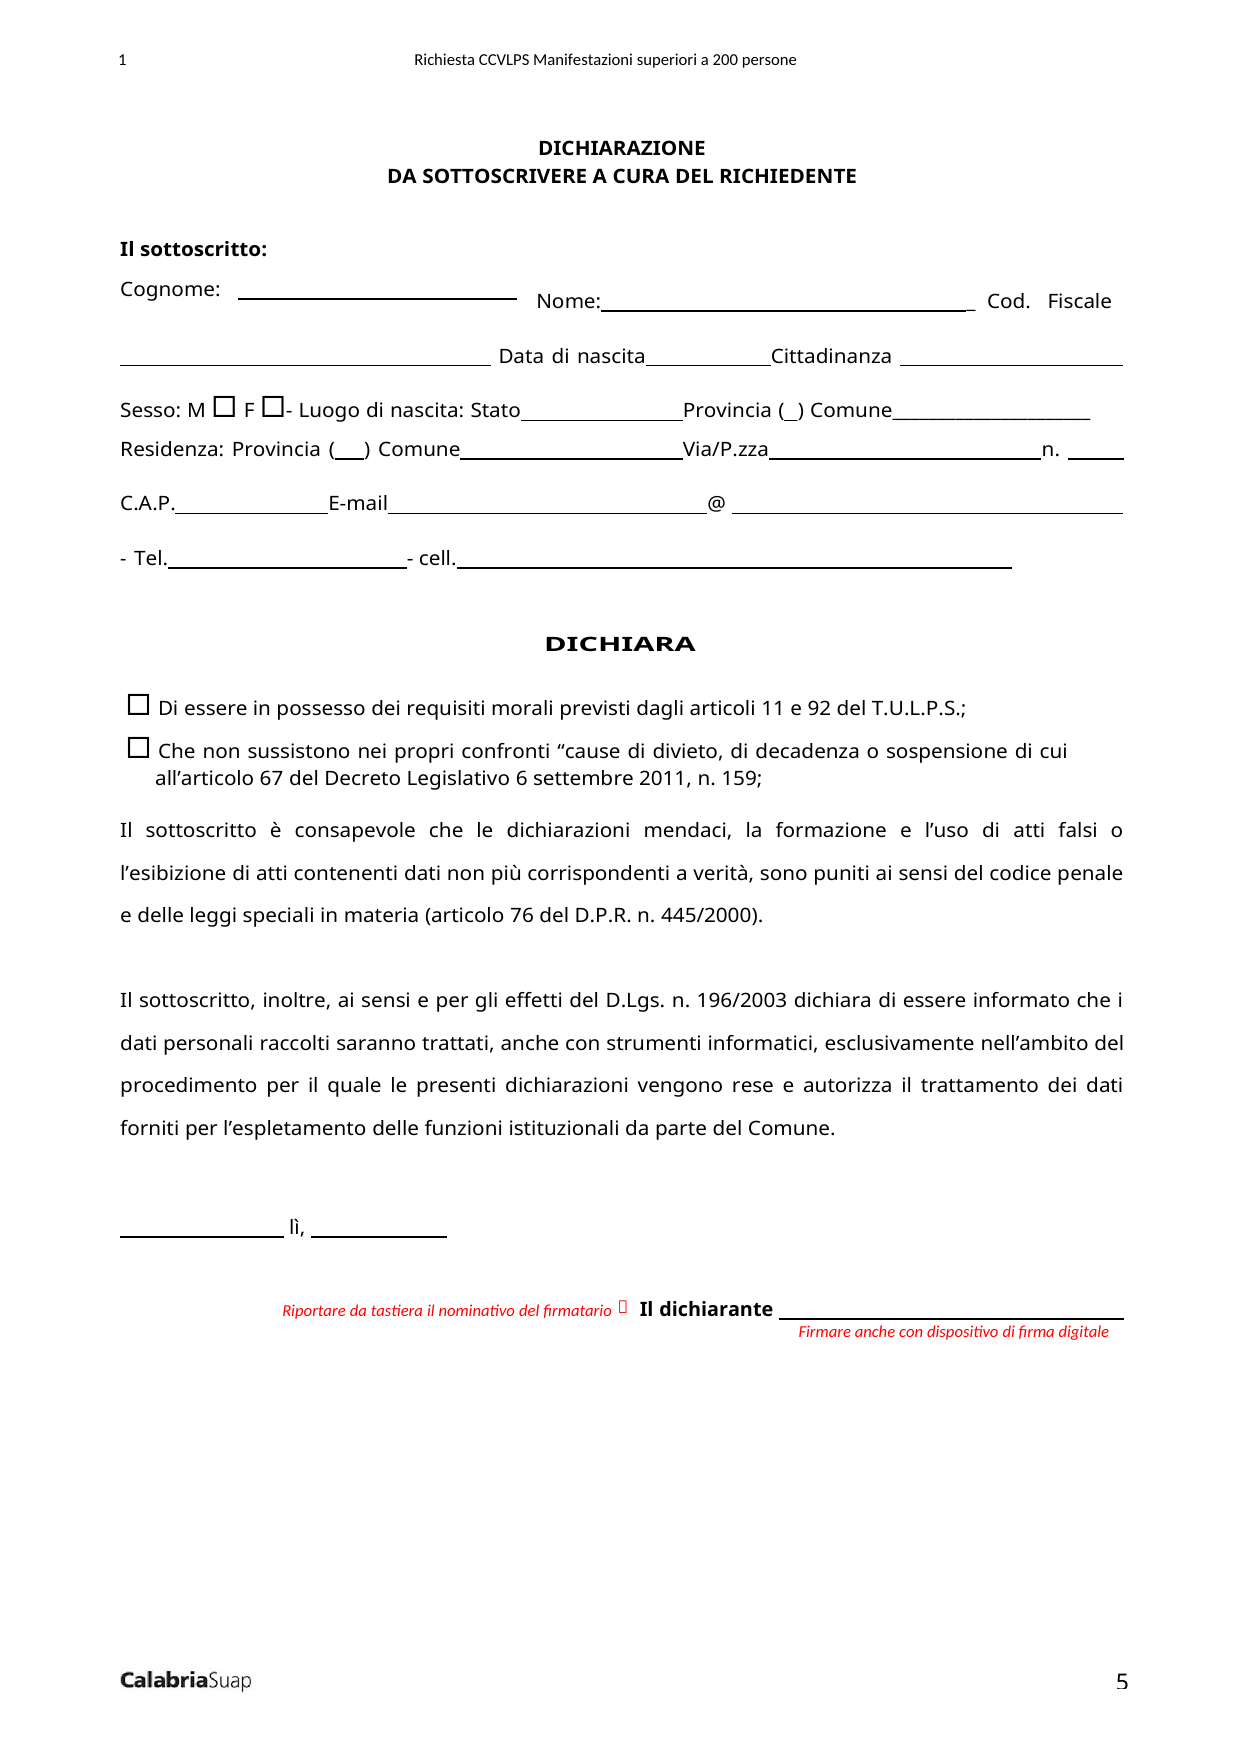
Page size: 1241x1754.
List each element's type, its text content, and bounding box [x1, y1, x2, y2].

list Tel. - cell. [120, 544, 1146, 571]
text Sesso: M F - Luogo di nascita: Stato Provincia ( ) Comune______________________ [120, 397, 1146, 424]
text lì, [120, 1213, 1146, 1240]
text Di essere in possesso dei requisiti morali previsti dagli articoli 11 e 92 del T.U.L.P.S.; [125, 694, 1146, 722]
text DA SOTTOSCRIVERE A CURA DEL RICHIEDENTE [272, 162, 972, 189]
picture [120, 1667, 257, 1694]
subtitle DICHIARAZIONE [272, 134, 972, 161]
text Cognome: [120, 275, 516, 302]
text C.A.P. E-mail @ [120, 490, 1146, 517]
text Il sottoscritto, inoltre, ai sensi e per gli effetti del D.Lgs. n. 196/2003 dichiara di essere informato che i dati personali raccolti saranno trattati, anche con strumenti informatici, esclusivamente nell’ambito del procedimento per il quale le presenti dichiarazioni vengono rese e autorizza il trattamento dei dati forniti per l’espletamento delle funzioni istituzionali da parte del Comune. [120, 986, 1124, 1141]
subtitle Il sottoscritto: [120, 235, 516, 262]
text Data di nascita Cittadinanza [120, 342, 1146, 369]
text Residenza: Provincia ( ) Comune Via/P.zza n. [120, 435, 1146, 462]
text Che non sussistono nei propri confronti “cause di divieto, di decadenza o sospensione di cui all’articolo 67 del Decreto Legislativo 6 settembre 2011, n. 159; [125, 737, 1124, 791]
text Riportare da tastiera il nominativo del firmatario  Il dichiarante [282, 1298, 1146, 1321]
text Firmare anche con dispositivo di firma digitale [798, 1321, 1146, 1341]
text Nome: _ Cod. Fiscale [536, 287, 1146, 314]
text Il sottoscritto è consapevole che le dichiarazioni mendaci, la formazione e l’uso di atti falsi o l’esibizione di atti contenenti dati non più corrispondenti a verità, sono puniti ai sensi del codice penale e delle leggi speciali in materia (articolo 76 del D.P.R. n. 445/2000). [120, 816, 1124, 928]
subtitle DICHIARA [111, 630, 1129, 657]
